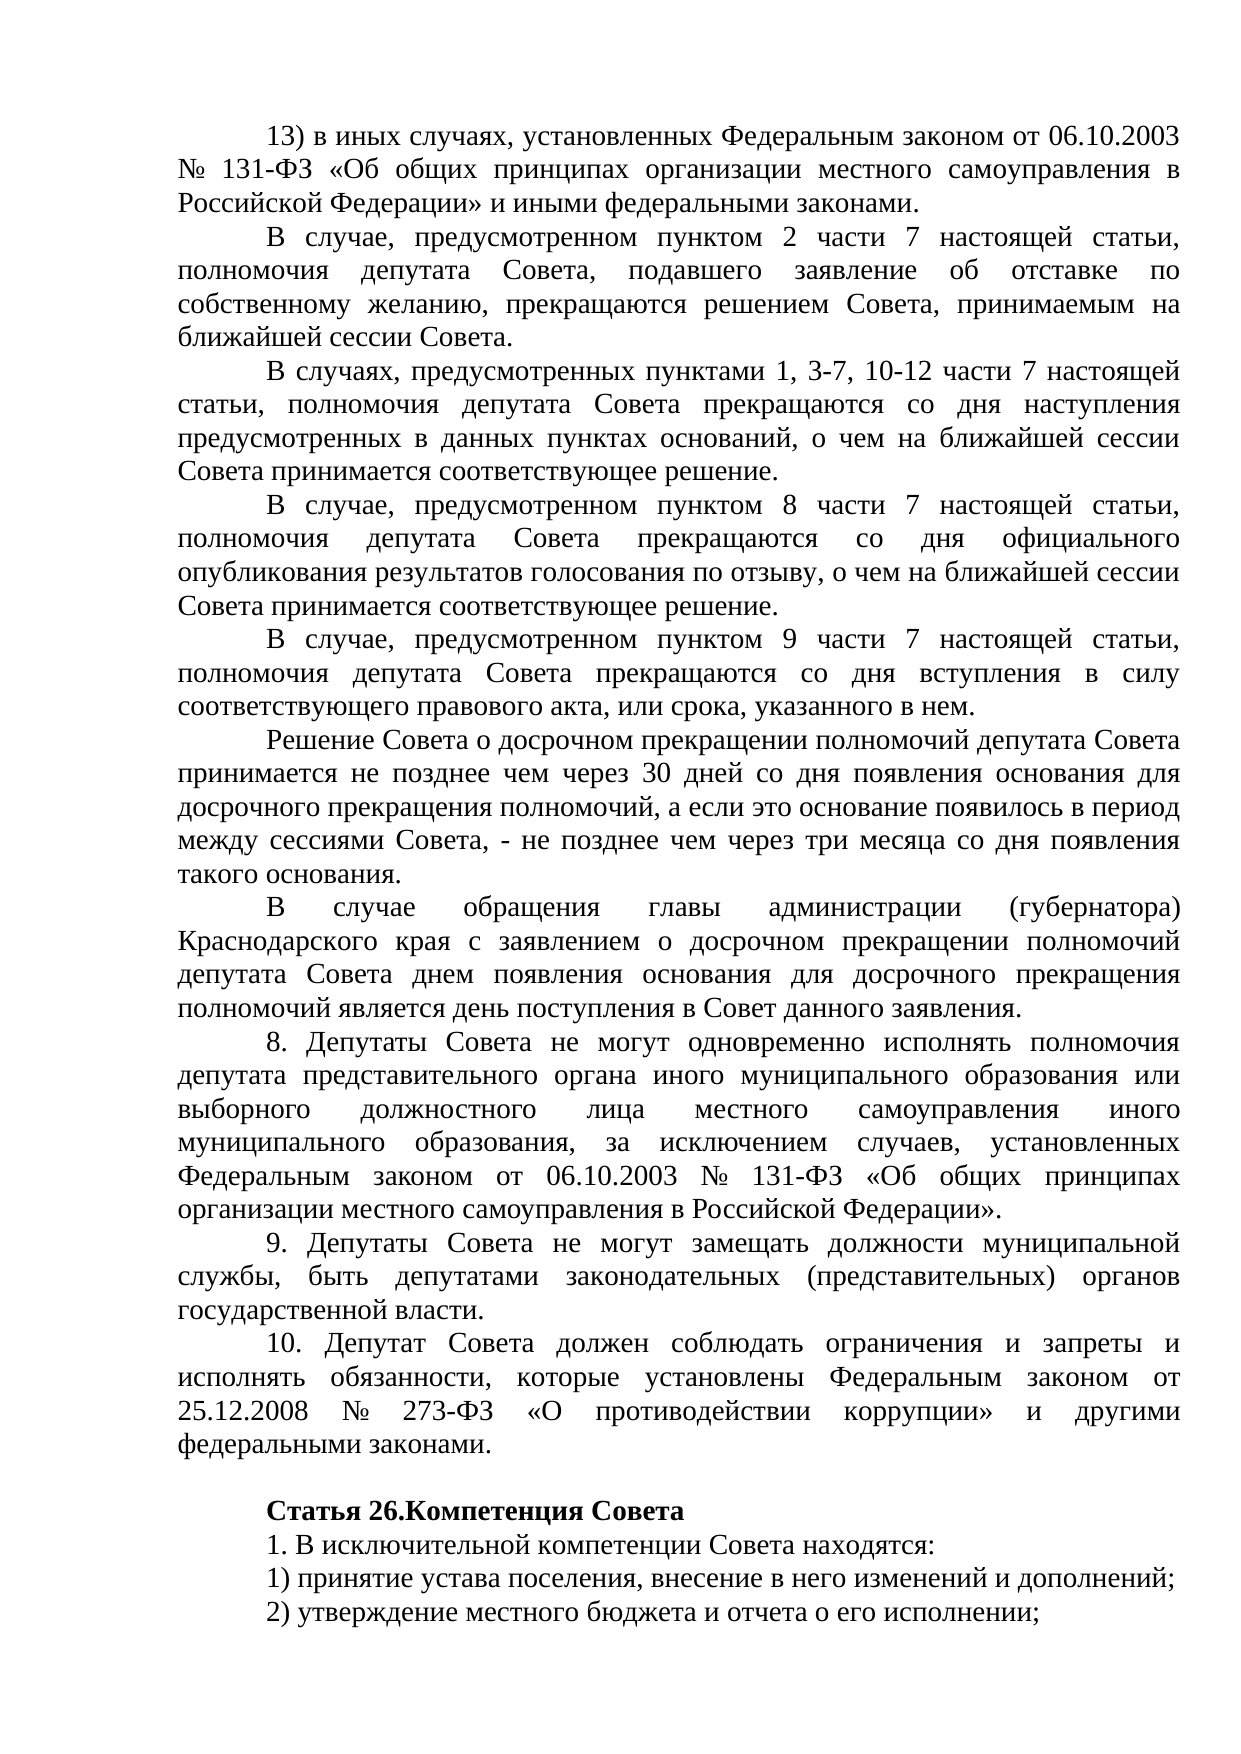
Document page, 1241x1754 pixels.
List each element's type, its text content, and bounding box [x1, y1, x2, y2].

text 13) в иных случаях, установленных Федеральным законом от 06.10.2003 № 131-ФЗ «Об общих принципах организации местного самоуправления в Российской Федерации» и иными федеральными законами. [177, 118, 1181, 219]
text В случае обращения главы администрации (губернатора) Краснодарского края с заявлением о досрочном прекращении полномочий депутата Совета днем появления основания для досрочного прекращения полномочий является день поступления в Совет данного заявления. [177, 889, 1181, 1024]
text 1) принятие устава поселения, внесение в него изменений и дополнений; [177, 1560, 1181, 1594]
text Решение Совета о досрочном прекращении полномочий депутата Совета принимается не позднее чем через 30 дней со дня появления основания для досрочного прекращения полномочий, а если это основание появилось в период между сессиями Совета, - не позднее чем через три месяца со дня появления такого основания. [177, 722, 1181, 889]
text Статья 26.Компетенция Совета [177, 1493, 1181, 1527]
text 8. Депутаты Совета не могут одновременно исполнять полномочия депутата представительного органа иного муниципального образования или выборного должностного лица местного самоуправления иного муниципального образования, за исключением случаев, установленных Федеральным законом от 06.10.2003 № 131-ФЗ «Об общих принципах организации местного самоуправления в Российской Федерации». [177, 1024, 1181, 1225]
text 10. Депутат Совета должен соблюдать ограничения и запреты и исполнять обязанности, которые установлены Федеральным законом от 25.12.2008 № 273-ФЗ «О противодействии коррупции» и другими федеральными законами. [177, 1326, 1181, 1460]
text 9. Депутаты Совета не могут замещать должности муниципальной службы, быть депутатами законодательных (представительных) органов государственной власти. [177, 1225, 1181, 1326]
text В случае, предусмотренном пунктом 9 части 7 настоящей статьи, полномочия депутата Совета прекращаются со дня вступления в силу соответствующего правового акта, или срока, указанного в нем. [177, 621, 1181, 722]
text В случае, предусмотренном пунктом 2 части 7 настоящей статьи, полномочия депутата Совета, подавшего заявление об отставке по собственному желанию, прекращаются решением Совета, принимаемым на ближайшей сессии Совета. [177, 219, 1181, 353]
text 2) утверждение местного бюджета и отчета о его исполнении; [177, 1594, 1181, 1627]
text В случаях, предусмотренных пунктами 1, 3-7, 10-12 части 7 настоящей статьи, полномочия депутата Совета прекращаются со дня наступления предусмотренных в данных пунктах оснований, о чем на ближайшей сессии Совета принимается соответствующее решение. [177, 353, 1181, 487]
text 1. В исключительной компетенции Совета находятся: [177, 1527, 1181, 1560]
text В случае, предусмотренном пунктом 8 части 7 настоящей статьи, полномочия депутата Совета прекращаются со дня официального опубликования результатов голосования по отзыву, о чем на ближайшей сессии Совета принимается соответствующее решение. [177, 487, 1181, 621]
